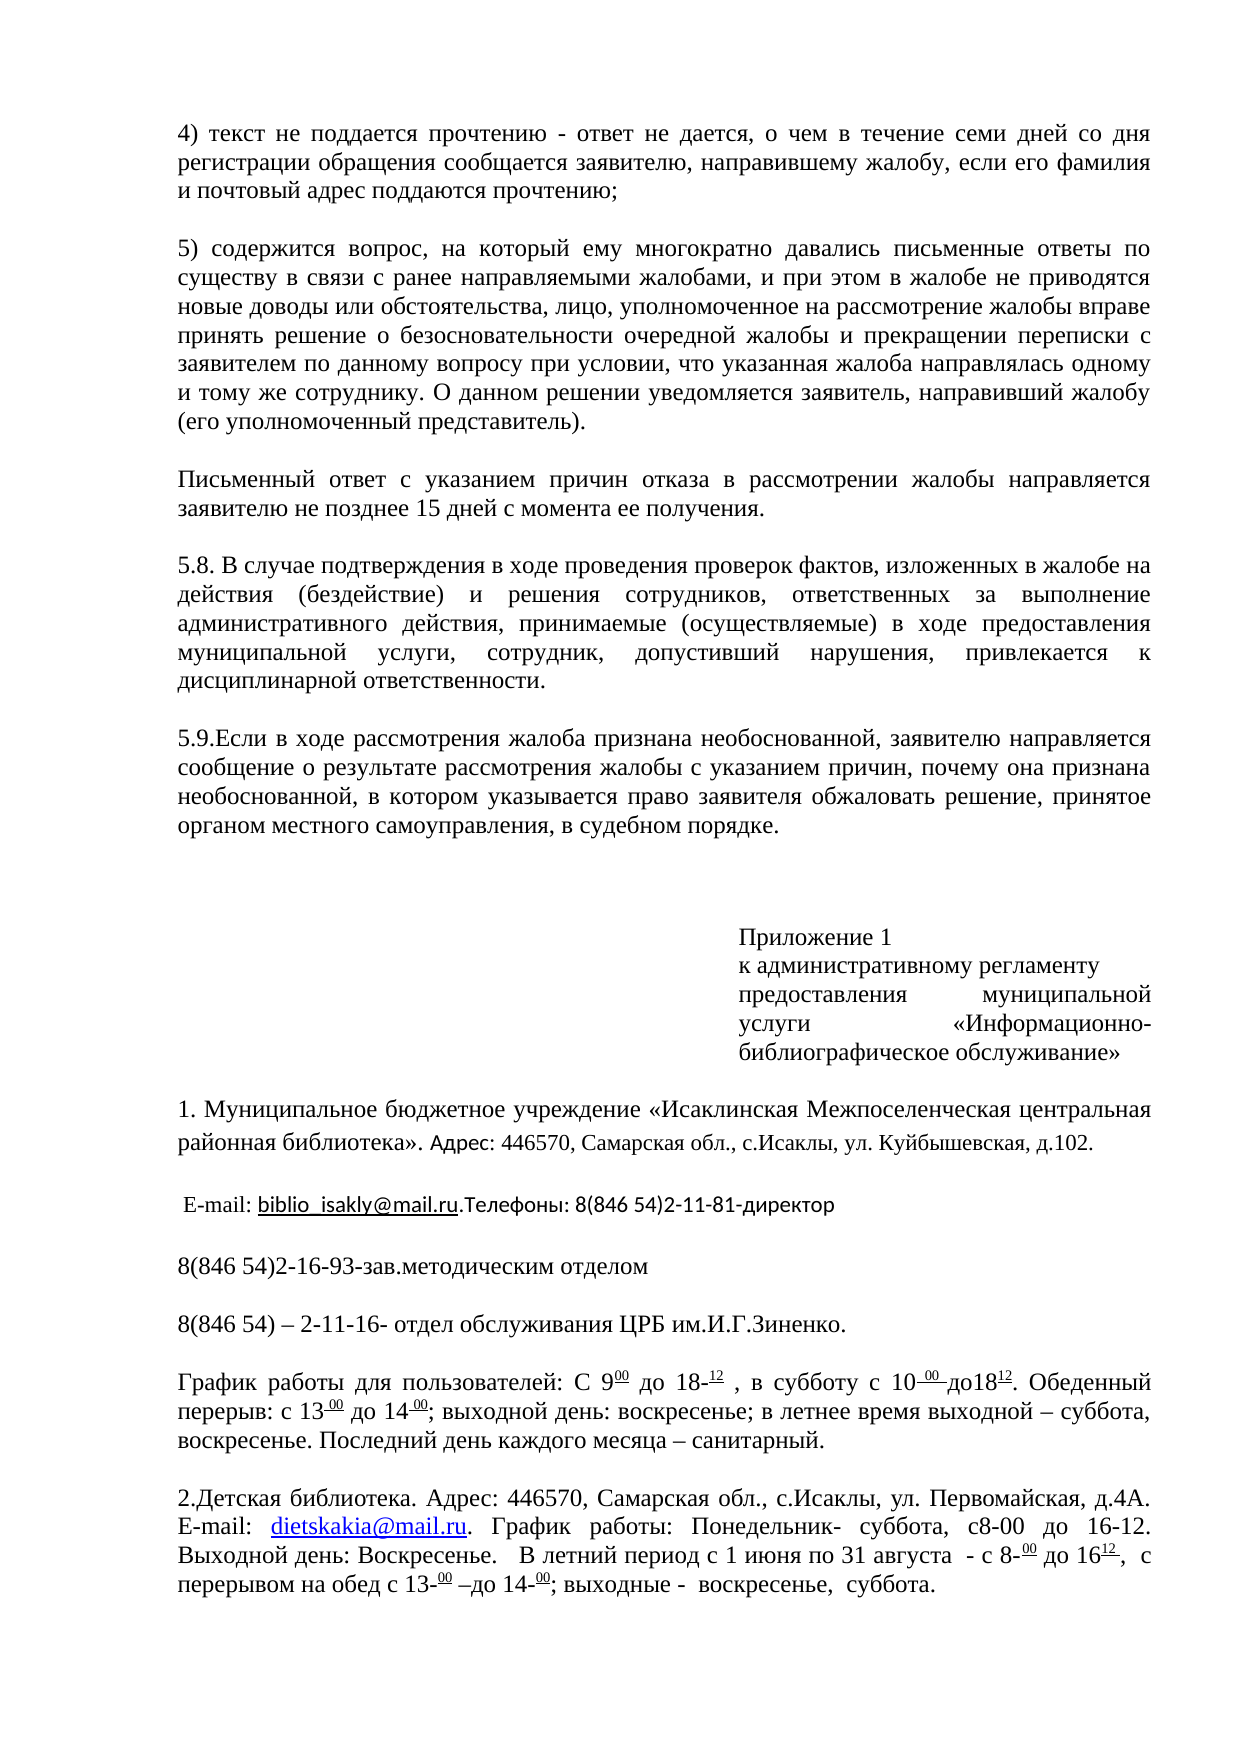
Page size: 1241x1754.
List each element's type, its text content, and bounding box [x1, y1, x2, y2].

text Письменный ответ с указанием причин отказа в рассмотрении жалобы направляется заявителю не позднее 15 дней с момента ее получения. [177, 464, 1152, 521]
text 5.9.Если в ходе рассмотрения жалоба признана необоснованной, заявителю направляется сообщение о результате рассмотрения жалобы с указанием причин, почему она признана необоснованной, в котором указывается право заявителя обжаловать решение, принятое органом местного самоуправления, в судебном порядке. [177, 723, 1152, 838]
text предоставления муниципальной услуги «Информационно-библиографическое обслуживание» [738, 979, 1152, 1065]
text 8(846 54) – 2-11-16- отдел обслуживания ЦРБ им.И.Г.Зиненко. [177, 1309, 1152, 1338]
text 5) содержится вопрос, на который ему многократно давались письменные ответы по существу в связи с ранее направляемыми жалобами, и при этом в жалобе не приводятся новые доводы или обстоятельства, лицо, уполномоченное на рассмотрение жалобы вправе принять решение о безосновательности очередной жалобы и прекращении переписки с заявителем по данному вопросу при условии, что указанная жалоба направлялась одному и тому же сотруднику. О данном решении уведомляется заявитель, направивший жалобу (его уполномоченный представитель). [177, 233, 1152, 435]
text 5.8. В случае подтверждения в ходе проведения проверок фактов, изложенных в жалобе на действия (бездействие) и решения сотрудников, ответственных за выполнение административного действия, принимаемые (осуществляемые) в ходе предоставления муниципальной услуги, сотрудник, допустивший нарушения, привлекается к дисциплинарной ответственности. [177, 551, 1152, 694]
text 4) текст не поддается прочтению - ответ не дается, о чем в течение семи дней со дня регистрации обращения сообщается заявителю, направившему жалобу, если его фамилия и почтовый адрес поддаются прочтению; [177, 118, 1152, 204]
text 1. Муниципальное бюджетное учреждение «Исаклинская Межпоселенческая центральная районная библиотека». Адрес: 446570, Самарская обл., с.Исаклы, ул. Куйбышевская, д.102. [177, 1094, 1152, 1157]
text 2.Детская библиотека. Адрес: 446570, Самарская обл., с.Исаклы, ул. Первомайская, д.4А. E-mail: dietskakia@mail.ru. График работы: Понедельник- суббота, с8-00 до 16-12. Выходной день: Воскресенье. В летний период с 1 июня по 31 августа - с 8-00 до 1612 , с перерывом на обед с 13-00 –до 14-00; выходные - воскресенье, суббота. [177, 1483, 1152, 1598]
text E-mail: biblio_isakly@mail.ru.Телефоны: 8(846 54)2-11-81-директор [177, 1190, 1152, 1218]
text Приложение 1 [738, 922, 1152, 950]
text к административному регламенту [738, 950, 1152, 979]
text График работы для пользователей: С 900 до 18-12 , в субботу с 10 00 до1812. Обеденный перерыв: с 13 00 до 14 00; выходной день: воскресенье; в летнее время выходной – суббота, воскресенье. Последний день каждого месяца – санитарный. [177, 1367, 1152, 1453]
text 8(846 54)2-16-93-зав.методическим отделом [177, 1251, 1152, 1280]
